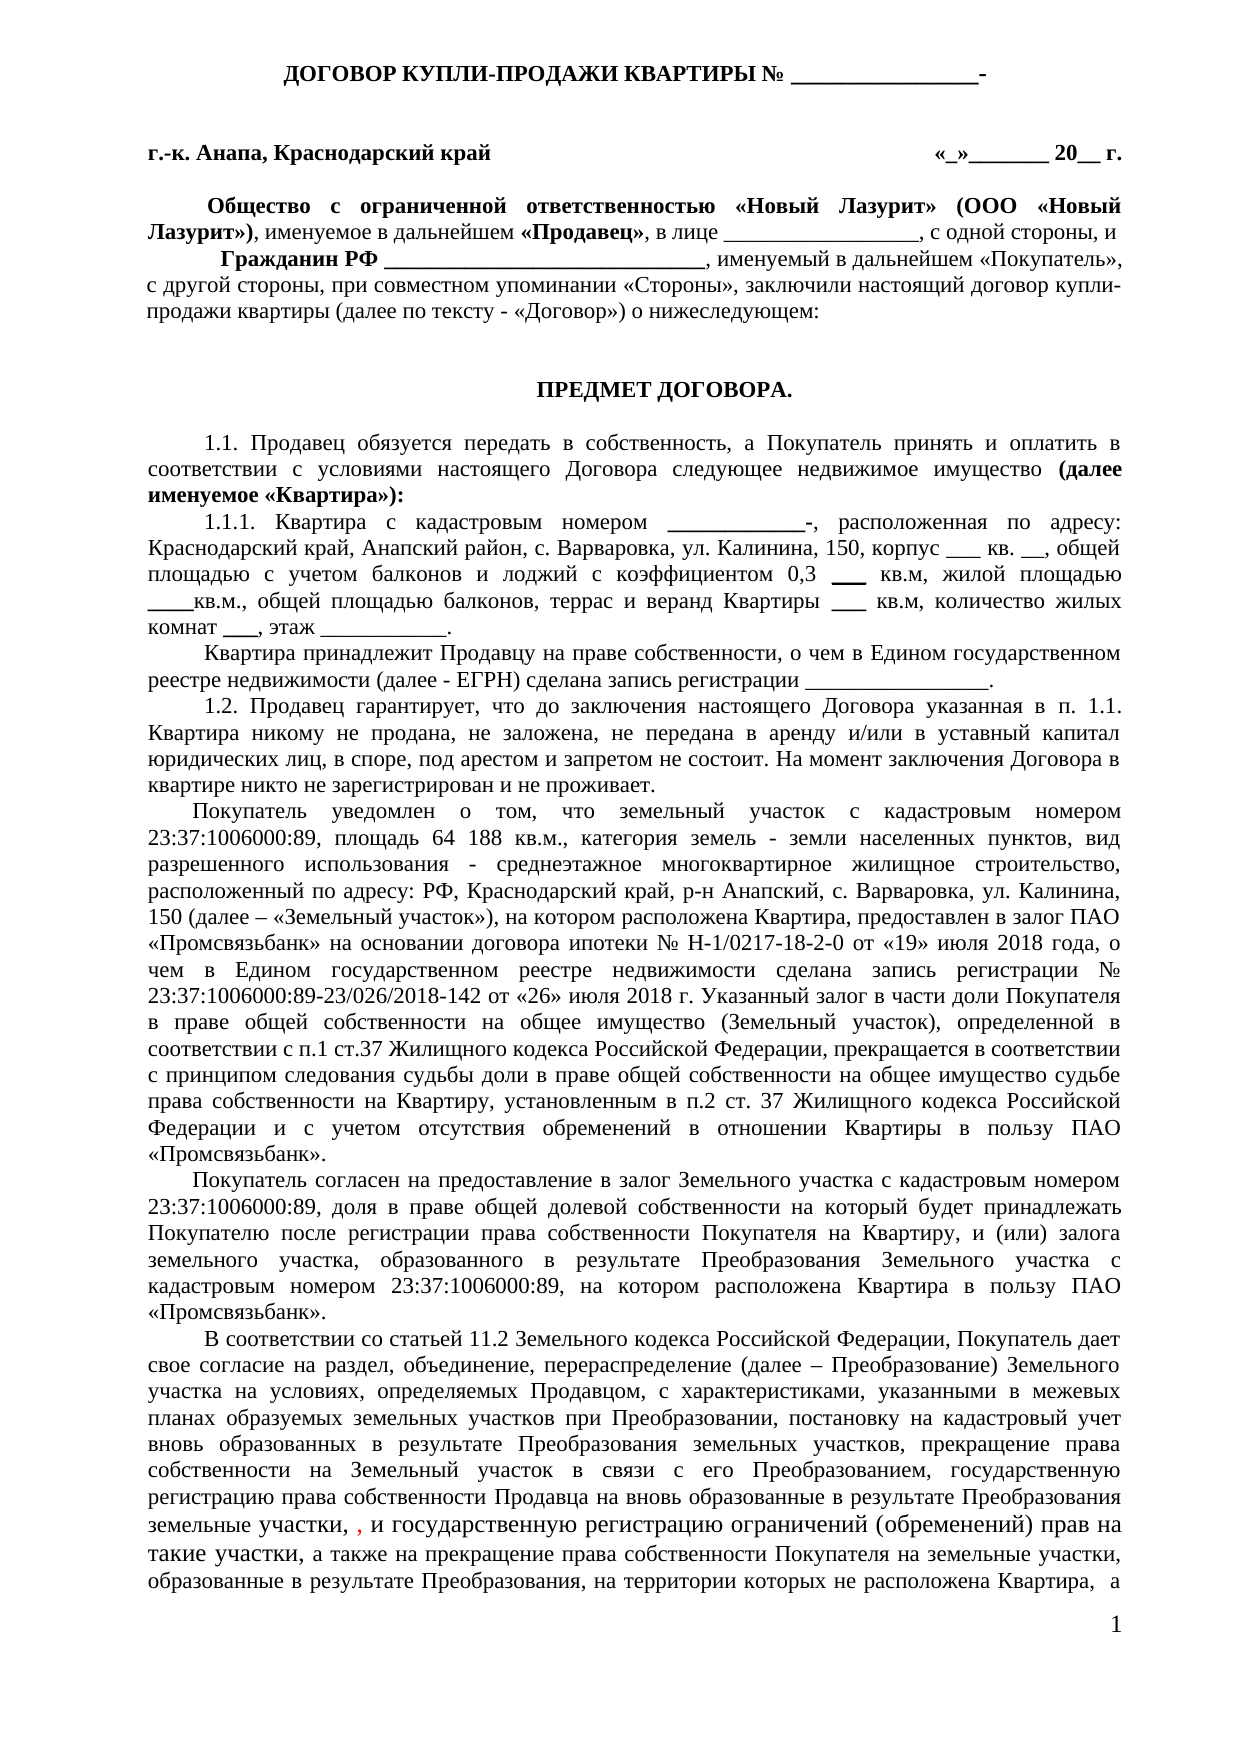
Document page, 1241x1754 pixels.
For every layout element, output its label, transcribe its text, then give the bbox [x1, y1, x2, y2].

text 1.1.1. Квартира с кадастровым номером ____________-, расположенная по адресу: Краснодарский край, Анапский район, с. Варваровка, ул. Калинина, 150, корпус ___ кв. __, общей площадью с учетом балконов и лоджий с коэффициентом 0,3 ___ кв.м, жилой площадью ____кв.м., общей площадью балконов, террас и веранд Квартиры ___ кв.м, количество жилых комнат ___, этаж ___________. [148, 508, 1122, 639]
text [148, 1325, 1122, 1593]
text Покупатель уведомлен о том, что земельный участок с кадастровым номером 23:37:1006000:89, площадь 64 188 кв.м., категория земель - земли населенных пунктов, вид разрешенного использования - среднеэтажное многоквартирное жилищное строительство, расположенный по адресу: РФ, Краснодарский край, р-н Анапский, с. Варваровка, ул. Калинина, 150 (далее – «Земельный участок»), на котором расположена Квартира, предоставлен в залог ПАО «Промсвязьбанк» на основании договора ипотеки № Н-1/0217-18-2-0 от «19» июля 2018 года, о чем в Едином государственном реестре недвижимости сделана запись регистрации № 23:37:1006000:89-23/026/2018-142 от «26» июля 2018 г. Указанный залог в части доли Покупателя в праве общей собственности на общее имущество (Земельный участок), определенной в соответствии с п.1 ст.37 Жилищного кодекса Российской Федерации, прекращается в соответствии с принципом следования судьбы доли в праве общей собственности на общее имущество судьбе права собственности на Квартиру, установленным в п.2 ст. 37 Жилищного кодекса Российской Федерации и с учетом отсутствия обременений в отношении Квартиры в пользу ПАО «Промсвязьбанк». [148, 798, 1122, 1167]
text Квартира принадлежит Продавцу на праве собственности, о чем в Едином государственном реестре недвижимости (далее - ЕГРН) сделана запись регистрации ________________. [148, 639, 1122, 692]
text Общество с ограниченной ответственностью «Новый Лазурит» (ООО «Новый Лазурит»), именуемое в дальнейшем «Продавец», в лице _________________, с одной стороны, и [148, 192, 1122, 245]
text Покупатель согласен на предоставление в залог Земельного участка с кадастровым номером 23:37:1006000:89, доля в праве общей долевой собственности на который будет принадлежать Покупателю после регистрации права собственности Покупателя на Квартиру, и (или) залога земельного участка, образованного в результате Преобразования Земельного участка с кадастровым номером 23:37:1006000:89, на котором расположена Квартира в пользу ПАО «Промсвязьбанк». [148, 1167, 1122, 1325]
table_header Гражданин РФ ____________________________, именуемый в дальнейшем «Покупатель», с другой стороны, при совместном упоминании «Стороны», заключили настоящий договор купли-продажи квартиры (далее по тексту - «Договор») о нижеследующем: [135, 245, 1134, 376]
text ДОГОВОР КУПЛИ-ПРОДАЖИ КВАРТИРЫ № _______________- [148, 58, 1122, 87]
text 1.1. Продавец обязуется передать в собственность, а Покупатель принять и оплатить в соответствии с условиями настоящего Договора следующее недвижимое имущество (далее именуемое «Квартира»): [148, 429, 1122, 508]
table_header г.-к. Анапа, Краснодарский край [136, 139, 635, 166]
table_header «_»_______ 20__ г. [635, 139, 1133, 166]
text ПРЕДМЕТ ДОГОВОРА. [148, 376, 1122, 402]
text 1.2. Продавец гарантирует, что до заключения настоящего Договора указанная в п. 1.1. Квартира никому не продана, не заложена, не передана в аренду и/или в уставный капитал юридических лиц, в споре, под арестом и запретом не состоит. На момент заключения Договора в квартире никто не зарегистрирован и не проживает. [148, 692, 1122, 798]
